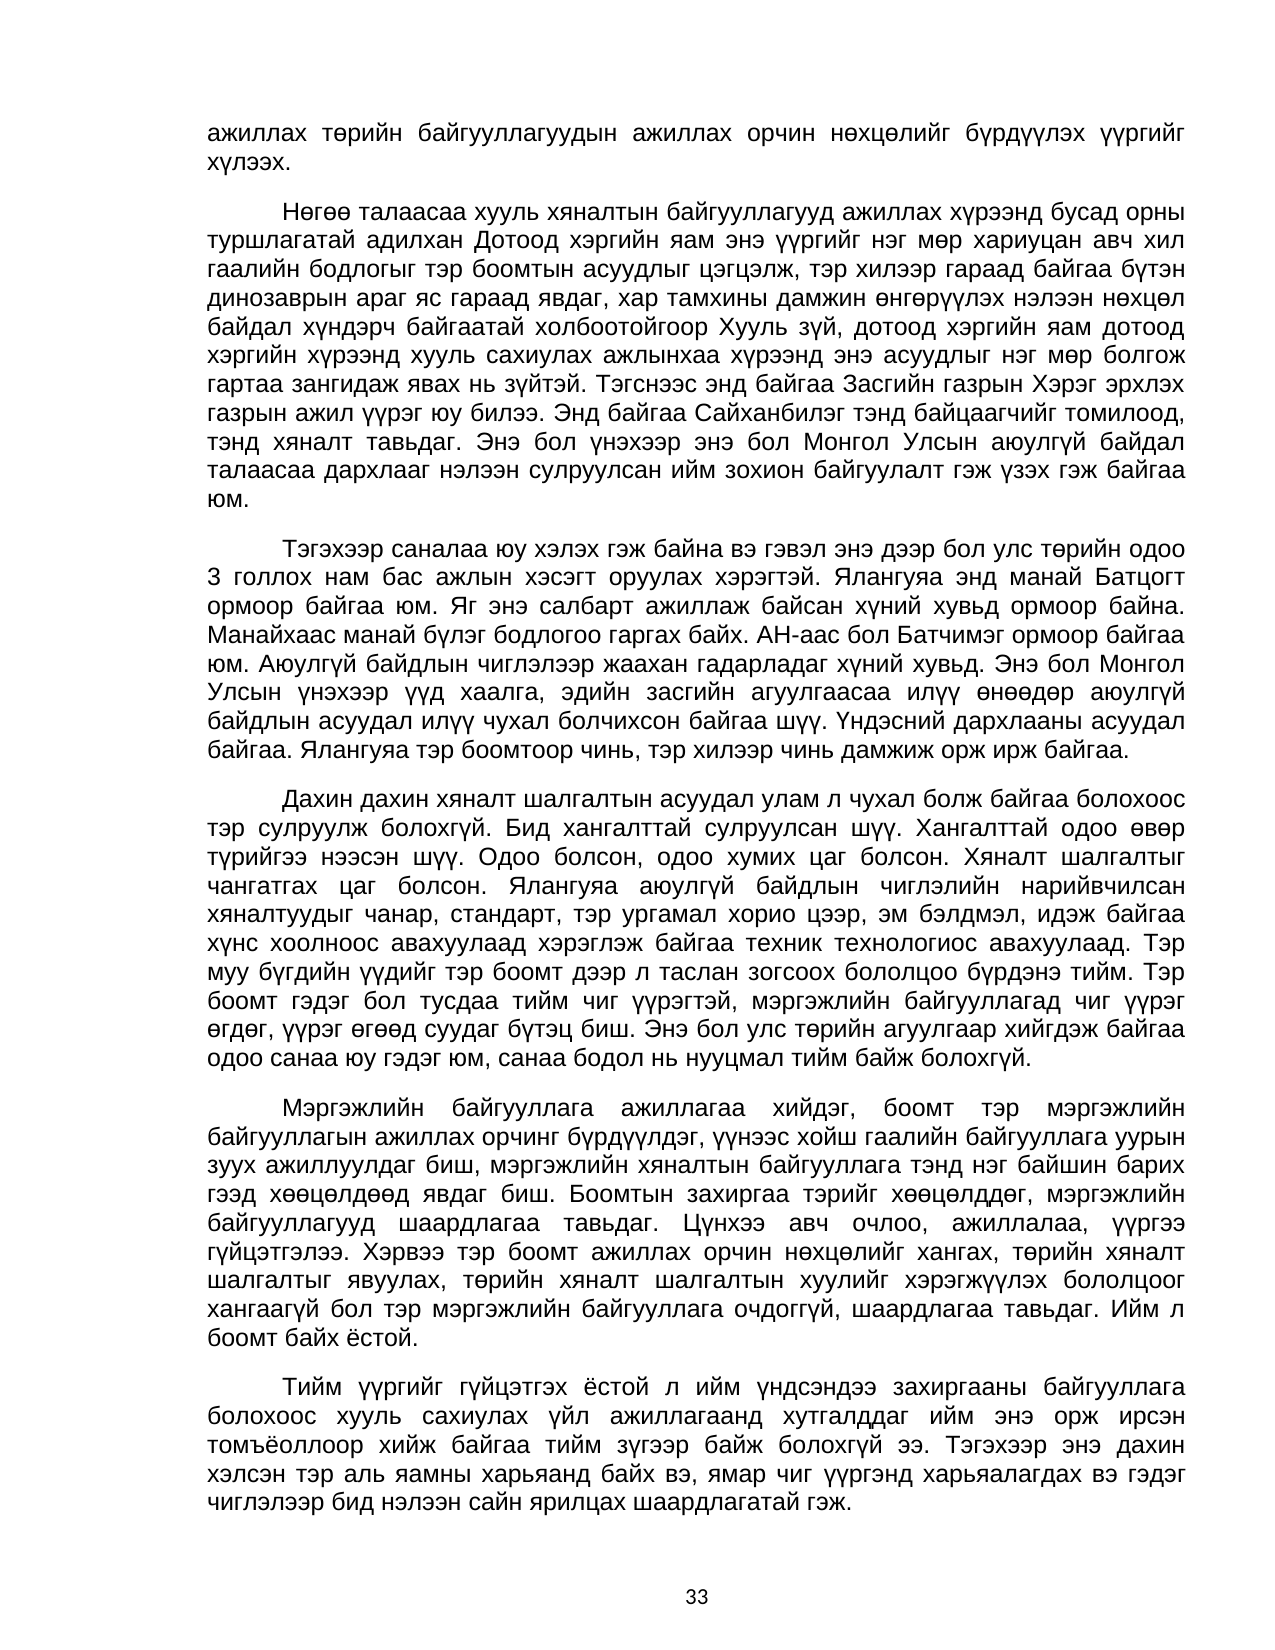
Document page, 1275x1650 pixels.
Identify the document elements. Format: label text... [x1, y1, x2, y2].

text Тийм үүргийг гүйцэтгэх ёстой л ийм үндсэндээ захиргааны байгууллага болохоос хууль сахиулах үйл ажиллагаанд хутгалддаг ийм энэ орж ирсэн томъёоллоор хийж байгаа тийм зүгээр байж болохгүй ээ. Тэгэхээр энэ дахин хэлсэн тэр аль яамны харьяанд байх вэ, ямар чиг үүргэнд харьяалагдах вэ гэдэг чиглэлээр бид нэлээн сайн ярилцах шаардлагатай гэж. [207, 1372, 1186, 1516]
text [207, 118, 1186, 176]
text Мэргэжлийн байгууллага ажиллагаа хийдэг, боомт тэр мэргэжлийн байгууллагын ажиллах орчинг бүрдүүлдэг, үүнээс хойш гаалийн байгууллага уурын зуух ажиллуулдаг биш, мэргэжлийн хяналтын байгууллага тэнд нэг байшин барих гээд хөөцөлдөөд явдаг биш. Боомтын захиргаа тэрийг хөөцөлддөг, мэргэжлийн байгууллагууд шаардлагаа тавьдаг. Цүнхээ авч очлоо, ажиллалаа, үүргээ гүйцэтгэлээ. Хэрвээ тэр боомт ажиллах орчин нөхцөлийг хангах, төрийн хяналт шалгалтыг явуулах, төрийн хяналт шалгалтын хуулийг хэрэгжүүлэх бололцоог хангаагүй бол тэр мэргэжлийн байгууллага очдоггүй, шаардлагаа тавьдаг. Ийм л боомт байх ёстой. [207, 1093, 1186, 1351]
text Тэгэхээр саналаа юу хэлэх гэж байна вэ гэвэл энэ дээр бол улс төрийн одоо 3 голлох нам бас ажлын хэсэгт оруулах хэрэгтэй. Ялангуяа энд манай Батцогт ормоор байгаа юм. Яг энэ салбарт ажиллаж байсан хүний хувьд ормоор байна. Манайхаас манай бүлэг бодлогоо гаргах байх. АН-аас бол Батчимэг ормоор байгаа юм. Аюулгүй байдлын чиглэлээр жаахан гадарладаг хүний хувьд. Энэ бол Монгол Улсын үнэхээр үүд хаалга, эдийн засгийн агуулгаасаа илүү өнөөдөр аюулгүй байдлын асуудал илүү чухал болчихсон байгаа шүү. Үндэсний дархлааны асуудал байгаа. Ялангуяа тэр боомтоор чинь, тэр хилээр чинь дамжиж орж ирж байгаа. [207, 533, 1186, 763]
text Дахин дахин хяналт шалгалтын асуудал улам л чухал болж байгаа болохоос тэр сулруулж болохгүй. Бид хангалттай сулруулсан шүү. Хангалттай одоо өвөр түрийгээ нээсэн шүү. Одоо болсон, одоо хумих цаг болсон. Хяналт шалгалтыг чангатгах цаг болсон. Ялангуяа аюулгүй байдлын чиглэлийн нарийвчилсан хяналтуудыг чанар, стандарт, тэр ургамал хорио цээр, эм бэлдмэл, идэж байгаа хүнс хоолноос авахуулаад хэрэглэж байгаа техник технологиос авахуулаад. Тэр муу бүгдийн үүдийг тэр боомт дээр л таслан зогсоох бололцоо бүрдэнэ тийм. Тэр боомт гэдэг бол тусдаа тийм чиг үүрэгтэй, мэргэжлийн байгууллагад чиг үүрэг өгдөг, үүрэг өгөөд суудаг бүтэц биш. Энэ бол улс төрийн агуулгаар хийгдэж байгаа одоо санаа юу гэдэг юм, санаа бодол нь нууцмал тийм байж болохгүй. [207, 784, 1186, 1072]
text Нөгөө талаасаа хууль хяналтын байгууллагууд ажиллах хүрээнд бусад орны туршлагатай адилхан Дотоод хэргийн яам энэ үүргийг нэг мөр хариуцан авч хил гаалийн бодлогыг тэр боомтын асуудлыг цэгцэлж, тэр хилээр гараад байгаа бүтэн динозаврын араг яс гараад явдаг, хар тамхины дамжин өнгөрүүлэх нэлээн нөхцөл байдал хүндэрч байгаатай холбоотойгоор Хууль зүй, дотоод хэргийн яам дотоод хэргийн хүрээнд хууль сахиулах ажлынхаа хүрээнд энэ асуудлыг нэг мөр болгож гартаа зангидаж явах нь зүйтэй. Тэгснээс энд байгаа Засгийн газрын Хэрэг эрхлэх газрын ажил үүрэг юу билээ. Энд байгаа Сайханбилэг тэнд байцаагчийг томилоод, тэнд хяналт тавьдаг. Энэ бол үнэхээр энэ бол Монгол Улсын аюулгүй байдал талаасаа дархлааг нэлээн сулруулсан ийм зохион байгуулалт гэж үзэх гэж байгаа юм. [207, 196, 1186, 513]
